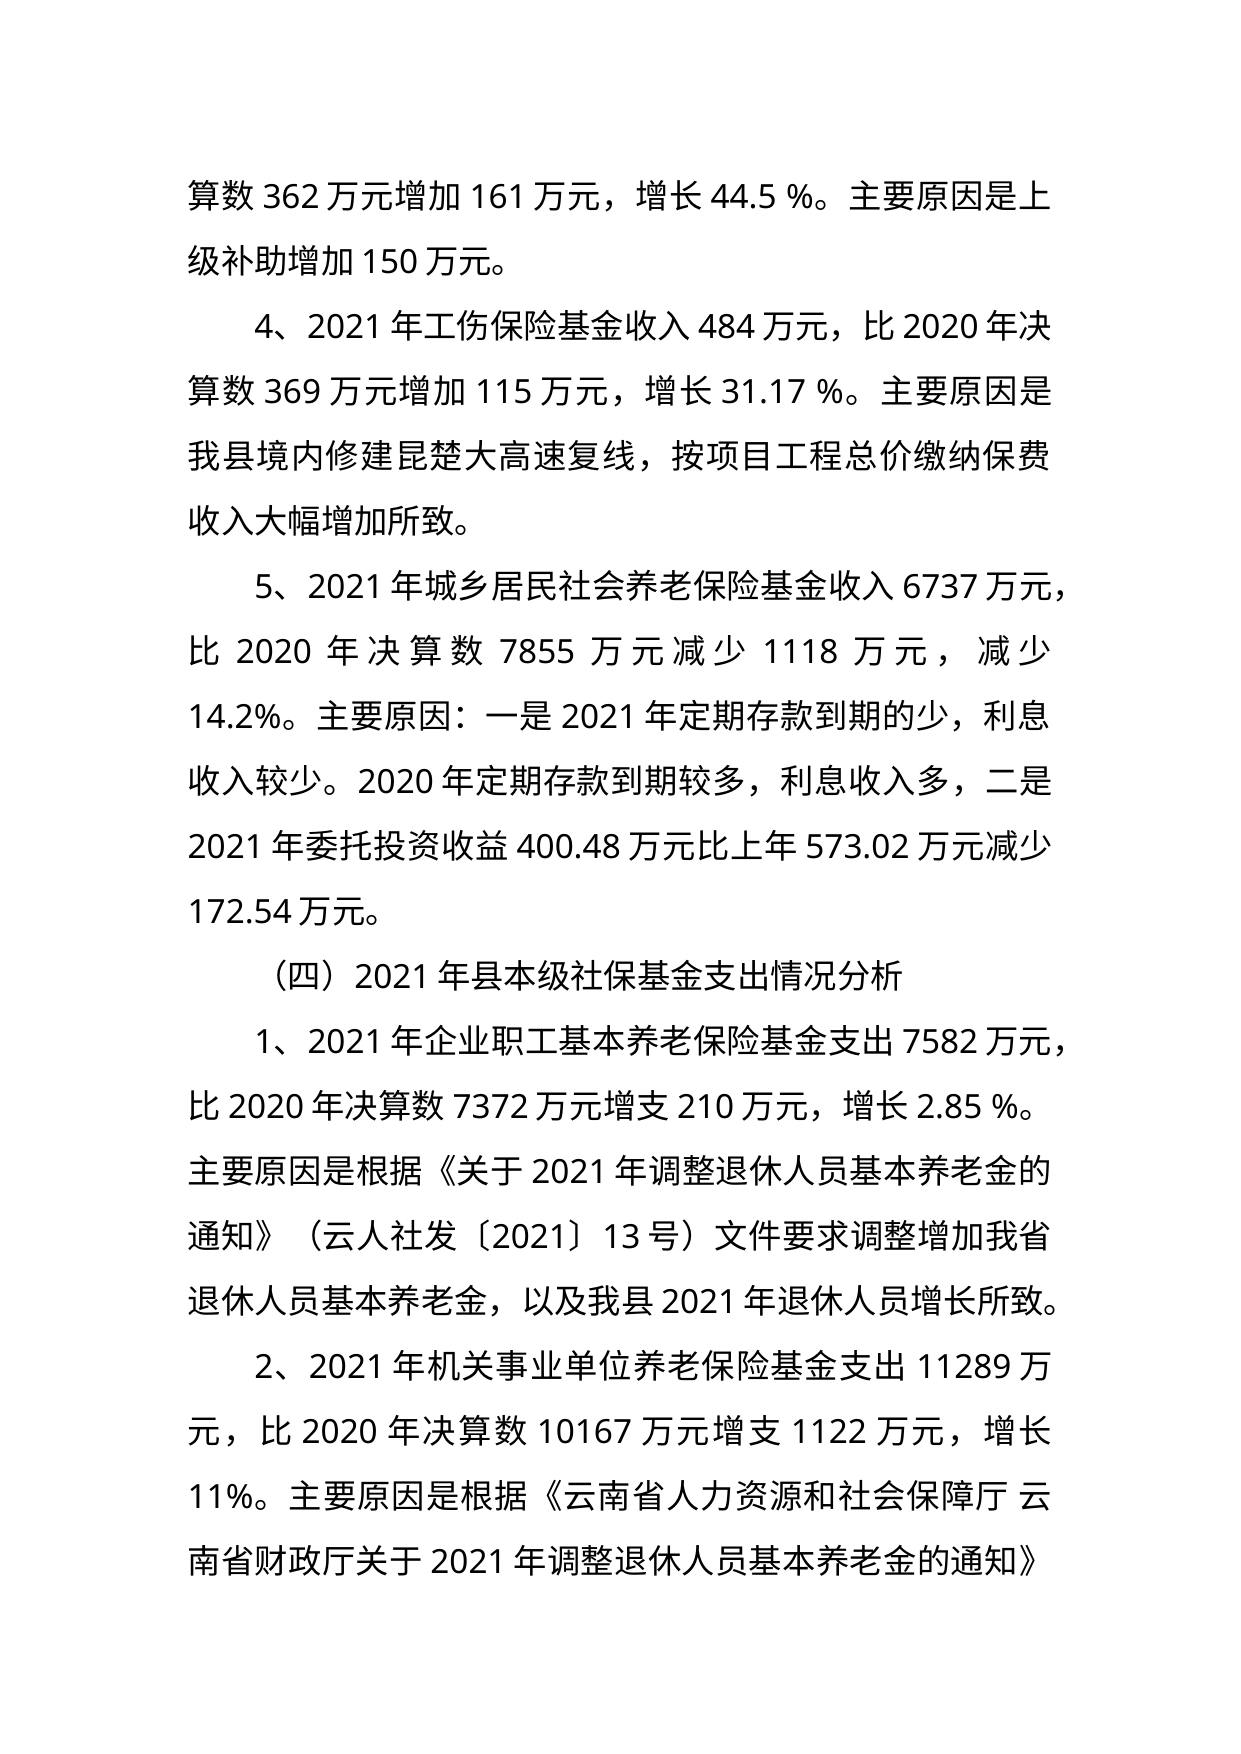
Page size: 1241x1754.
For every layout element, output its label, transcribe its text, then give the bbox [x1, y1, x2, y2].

text 4、2021年工伤保险基金收入484万元，比2020年决算数369万元增加115万元，增长31.17 %。主要原因是我县境内修建昆楚大高速复线，按项目工程总价缴纳保费收入大幅增加所致。 [187, 292, 1053, 552]
text （四）2021年县本级社保基金支出情况分析 [187, 942, 1053, 1007]
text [187, 1332, 1053, 1592]
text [187, 162, 1053, 292]
text 5、2021年城乡居民社会养老保险基金收入6737万元，比2020年决算数7855万元减少1118万元，减少14.2%。主要原因：一是2021年定期存款到期的少，利息收入较少。2020年定期存款到期较多，利息收入多，二是2021年委托投资收益400.48万元比上年573.02万元减少172.54万元。 [187, 552, 1053, 942]
text 1、2021年企业职工基本养老保险基金支出7582万元，比2020年决算数7372万元增支210万元，增长2.85 %。主要原因是根据《关于2021年调整退休人员基本养老金的通知》（云人社发〔2021〕13号）文件要求调整增加我省退休人员基本养老金，以及我县2021年退休人员增长所致。 [187, 1007, 1053, 1332]
